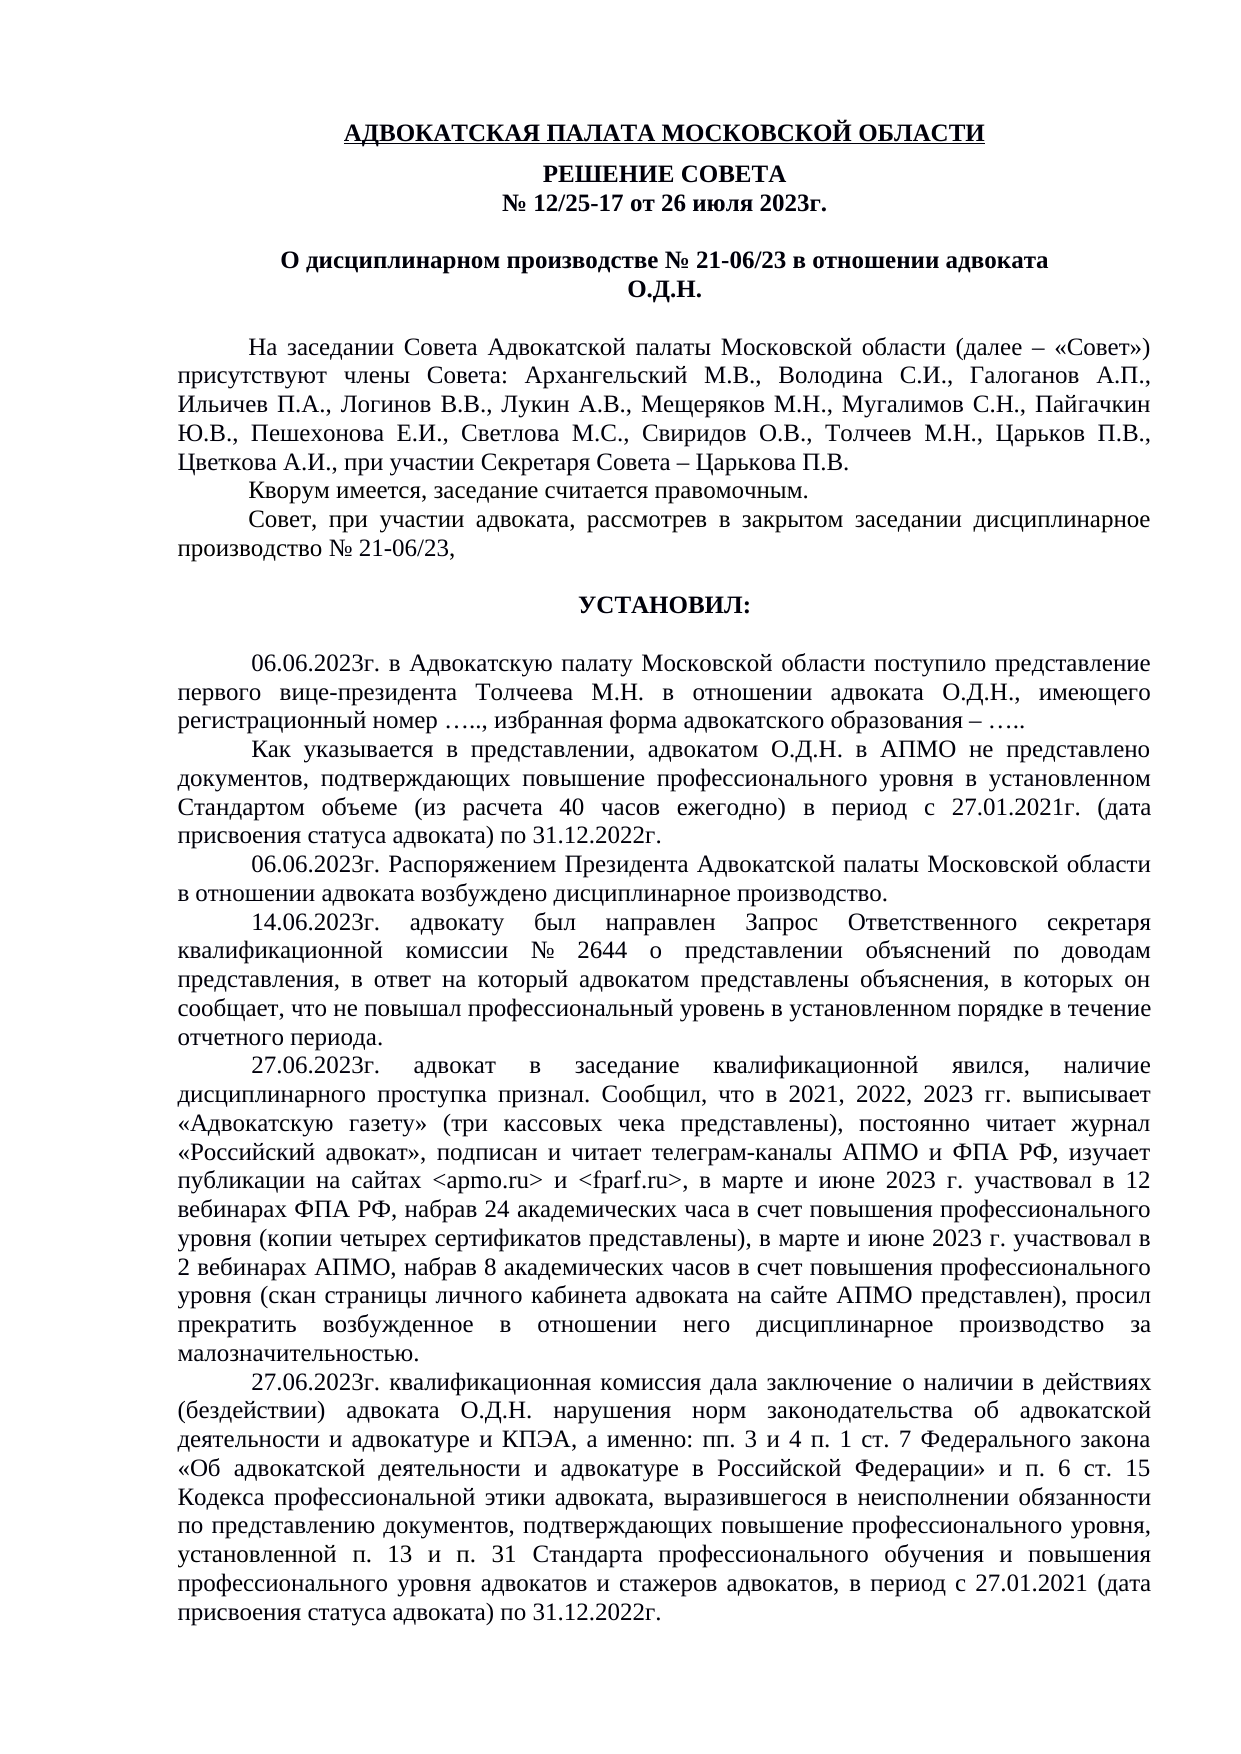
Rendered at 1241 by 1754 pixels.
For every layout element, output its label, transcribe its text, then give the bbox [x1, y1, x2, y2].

text 27.06.2023г. квалификационная комиссия дала заключение о наличии в действиях (бездействии) адвоката О.Д.Н. нарушения норм законодательства об адвокатской деятельности и адвокатуре и КПЭА, а именно: пп. 3 и 4 п. 1 ст. 7 Федерального закона «Об адвокатской деятельности и адвокатуре в Российской Федерации» и п. 6 ст. 15 Кодекса профессиональной этики адвоката, выразившегося в неисполнении обязанности по представлению документов, подтверждающих повышение профессионального уровня, установленной п. 13 и п. 31 Стандарта профессионального обучения и повышения профессионального уровня адвокатов и стажеров адвокатов, в период с 27.01.2021 (дата присвоения статуса адвоката) по 31.12.2022г. [177, 1367, 1152, 1626]
text 06.06.2023г. в Адвокатскую палату Московской области поступило представление первого вице-президента Толчеева М.Н. в отношении адвоката О.Д.Н., имеющего регистрационный номер ….., избранная форма адвокатского образования – ….. [177, 648, 1152, 734]
text адвокатская палата московской области [177, 118, 1152, 147]
subtitle Решение СОВЕТА [177, 159, 1152, 188]
text О дисциплинарном производстве № 21-06/23 в отношении адвоката [177, 246, 1152, 274]
text Как указывается в представлении, адвокатом О.Д.Н. в АПМО не представлено документов, подтверждающих повышение профессионального уровня в установленном Стандартом объеме (из расчета 40 часов ежегодно) в период с 27.01.2021г. (дата присвоения статуса адвоката) по 31.12.2022г. [177, 734, 1152, 849]
text Совет, при участии адвоката, рассмотрев в закрытом заседании дисциплинарное производство № 21-06/23, [177, 504, 1152, 562]
text 14.06.2023г. адвокату был направлен Запрос Ответственного секретаря квалификационной комиссии № 2644 о представлении объяснений по доводам представления, в ответ на который адвокатом представлены объяснения, в которых он сообщает, что не повышал профессиональный уровень в установленном порядке в течение отчетного периода. [177, 907, 1152, 1051]
text УСТАНОВИЛ: [177, 591, 1152, 619]
text Кворум имеется, заседание считается правомочным. [177, 476, 1152, 504]
text № 12/25-17 от 26 июля 2023г. [177, 188, 1152, 217]
text 06.06.2023г. Распоряжением Президента Адвокатской палаты Московской области в отношении адвоката возбуждено дисциплинарное производство. [177, 849, 1152, 907]
text На заседании Совета Адвокатской палаты Московской области (далее – «Совет») присутствуют члены Совета: Архангельский М.В., Володина С.И., Галоганов А.П., Ильичев П.А., Логинов В.В., Лукин А.В., Мещеряков М.Н., Мугалимов С.Н., Пайгачкин Ю.В., Пешехонова Е.И., Светлова М.С., Свиридов О.В., Толчеев М.Н., Царьков П.В., Цветкова А.И., при участии Секретаря Совета – Царькова П.В. [177, 332, 1152, 476]
text 27.06.2023г. адвокат в заседание квалификационной явился, наличие дисциплинарного проступка признал. Сообщил, что в 2021, 2022, 2023 гг. выписывает «Адвокатскую газету» (три кассовых чека представлены), постоянно читает журнал «Российский адвокат», подписан и читает телеграм-каналы АПМО и ФПА РФ, изучает публикации на сайтах <apmo.ru> и <fparf.ru>, в марте и июне 2023 г. участвовал в 12 вебинарах ФПА РФ, набрав 24 академических часа в счет повышения профессионального уровня (копии четырех сертификатов представлены), в марте и июне 2023 г. участвовал в 2 вебинарах АПМО, набрав 8 академических часов в счет повышения профессионального уровня (скан страницы личного кабинета адвоката на сайте АПМО представлен), просил прекратить возбужденное в отношении него дисциплинарное производство за малозначительностью. [177, 1051, 1152, 1367]
text О.Д.Н. [177, 274, 1152, 303]
